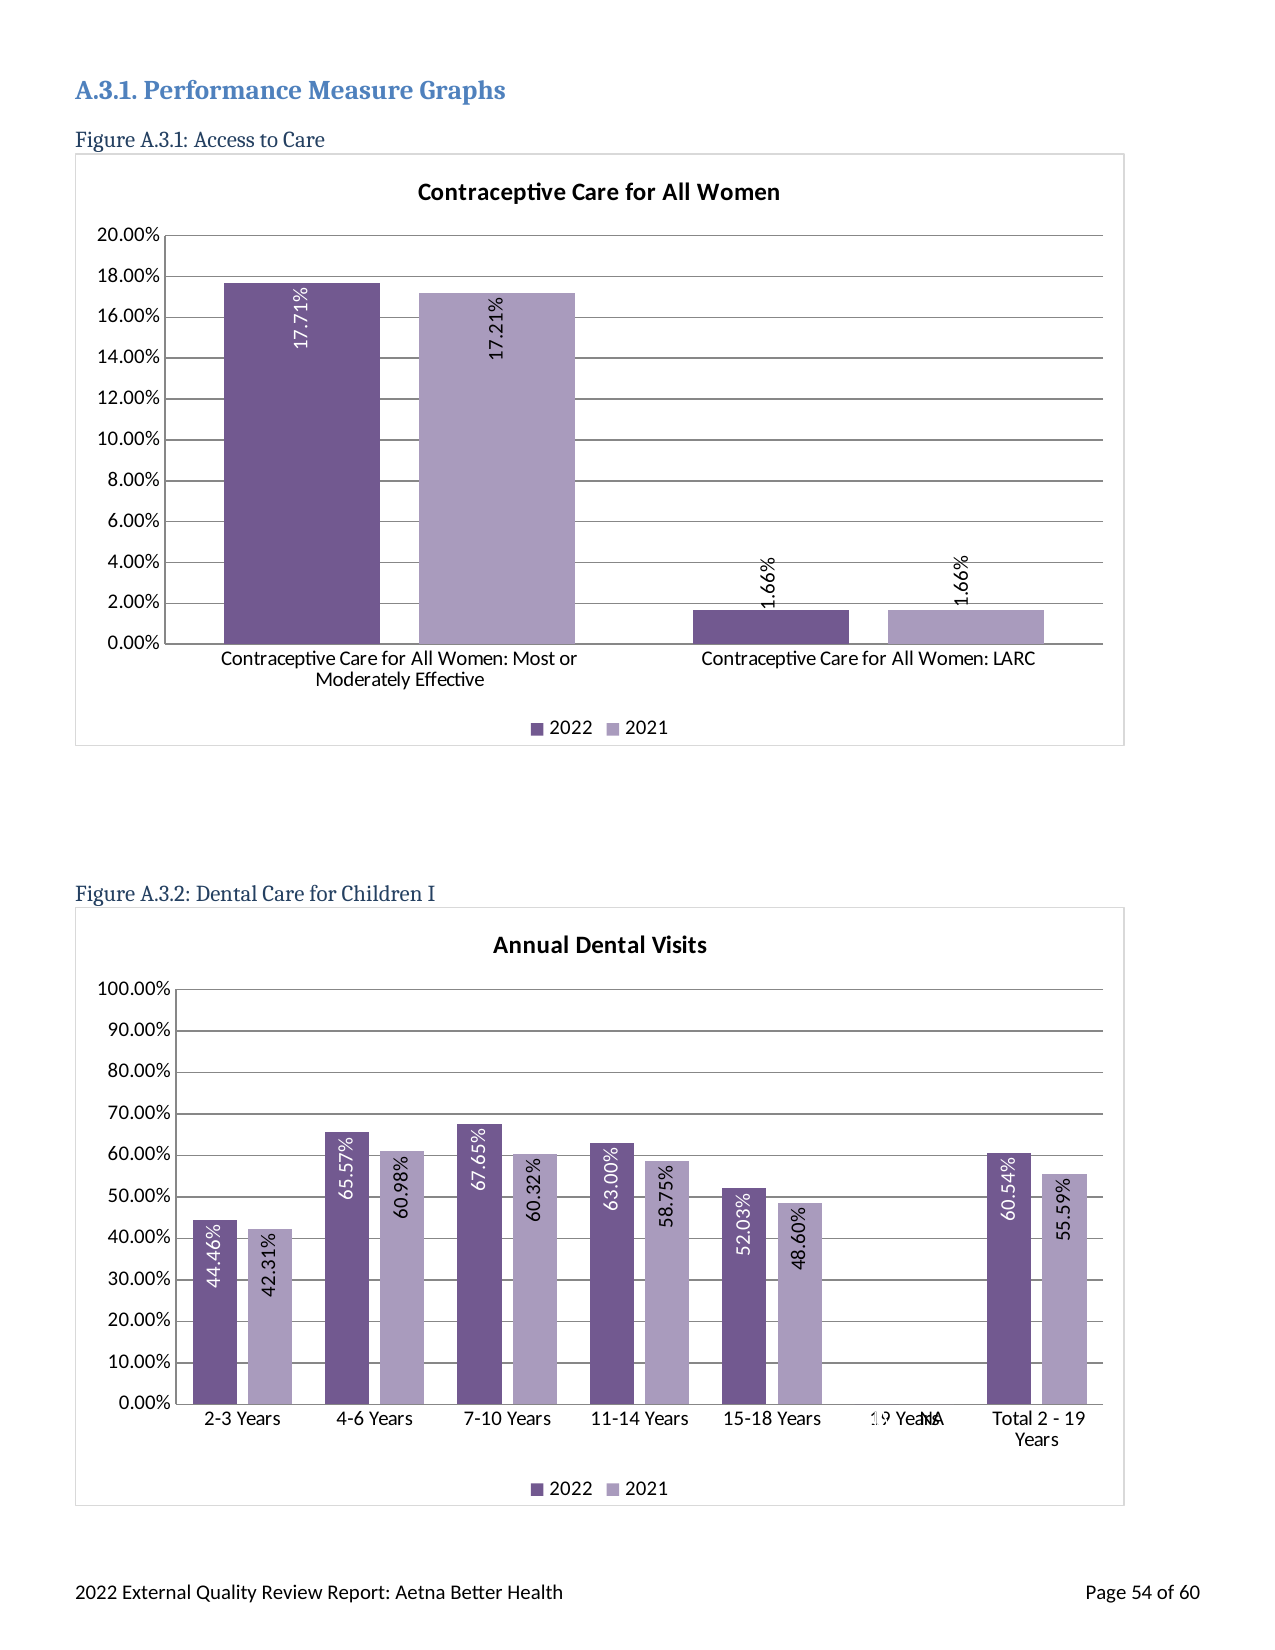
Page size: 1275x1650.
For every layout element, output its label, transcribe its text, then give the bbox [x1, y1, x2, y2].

subtitle Figure A.3.2: Dental Care for Children I [75, 880, 1200, 907]
subtitle A.3.1. Performance Measure Graphs [75, 75, 1200, 106]
